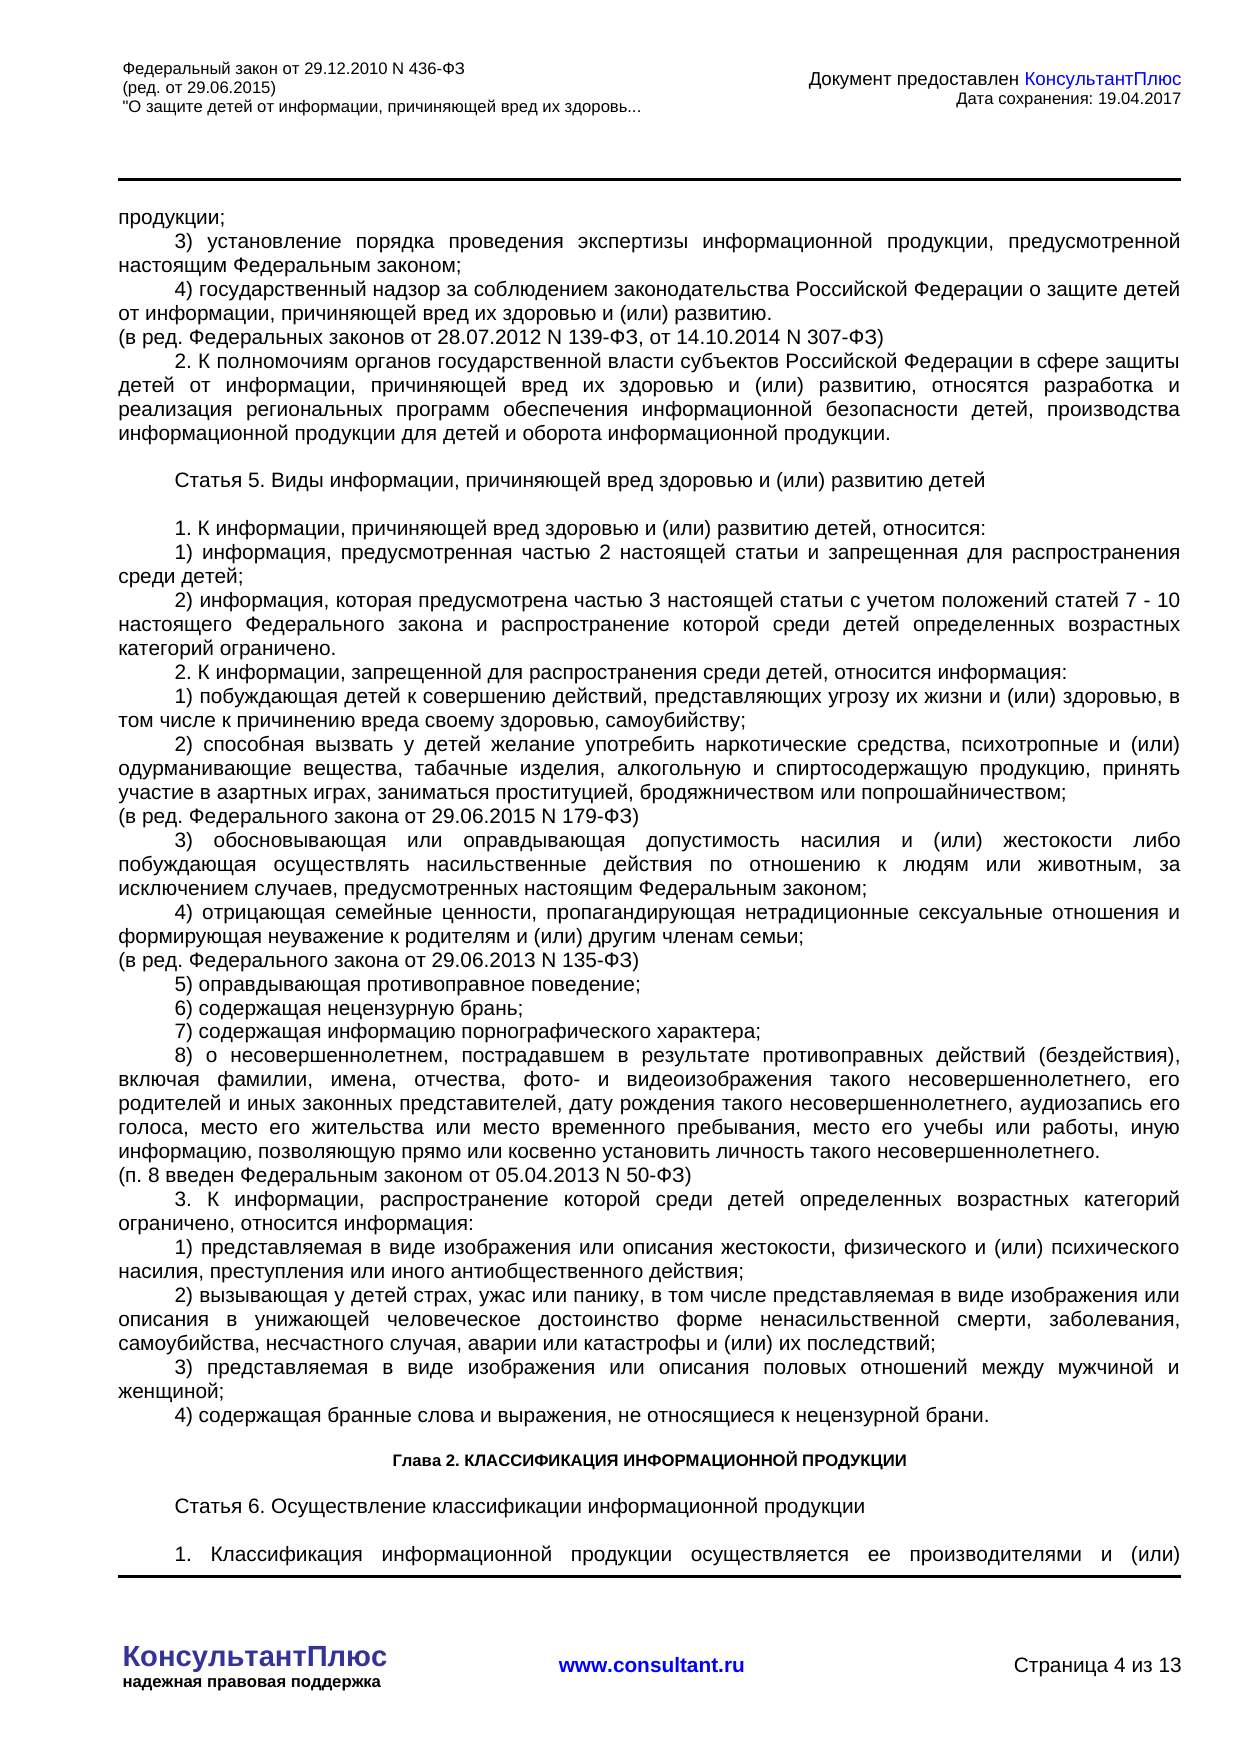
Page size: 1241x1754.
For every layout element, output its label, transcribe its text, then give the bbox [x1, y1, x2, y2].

text 3. К информации, распространение которой среди детей определенных возрастных категорий ограничено, относится информация: [118, 1187, 1181, 1235]
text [118, 1542, 1181, 1566]
text 3) обосновывающая или оправдывающая допустимость насилия и (или) жестокости либо побуждающая осуществлять насильственные действия по отношению к людям или животным, за исключением случаев, предусмотренных настоящим Федеральным законом; [118, 828, 1181, 899]
text 2. К информации, запрещенной для распространения среди детей, относится информация: [118, 660, 1181, 684]
text 3) представляемая в виде изображения или описания половых отношений между мужчиной и женщиной; [118, 1355, 1181, 1403]
text 2) вызывающая у детей страх, ужас или панику, в том числе представляемая в виде изображения или описания в унижающей человеческое достоинство форме ненасильственной смерти, заболевания, самоубийства, несчастного случая, аварии или катастрофы и (или) их последствий; [118, 1283, 1181, 1355]
text 1. К информации, причиняющей вред здоровью и (или) развитию детей, относится: [118, 516, 1181, 540]
text 2) способная вызвать у детей желание употребить наркотические средства, психотропные и (или) одурманивающие вещества, табачные изделия, алкогольную и спиртосодержащую продукцию, принять участие в азартных играх, заниматься проституцией, бродяжничеством или попрошайничеством; [118, 732, 1181, 804]
text 1) представляемая в виде изображения или описания жестокости, физического и (или) психического насилия, преступления или иного антиобщественного действия; [118, 1235, 1181, 1283]
text 4) отрицающая семейные ценности, пропагандирующая нетрадиционные сексуальные отношения и формирующая неуважение к родителям и (или) другим членам семьи; [118, 899, 1181, 947]
text 4) содержащая бранные слова и выражения, не относящиеся к нецензурной брани. [118, 1403, 1181, 1427]
text 2. К полномочиям органов государственной власти субъектов Российской Федерации в сфере защиты детей от информации, причиняющей вред их здоровью и (или) развитию, относятся разработка и реализация региональных программ обеспечения информационной безопасности детей, производства информационной продукции для детей и оборота информационной продукции. [118, 348, 1181, 444]
text 5) оправдывающая противоправное поведение; [118, 971, 1181, 995]
text (п. 8 введен Федеральным законом от 05.04.2013 N 50-ФЗ) [118, 1163, 1181, 1187]
title Глава 2. КЛАССИФИКАЦИЯ ИНФОРМАЦИОННОЙ ПРОДУКЦИИ [118, 1451, 1181, 1470]
text (в ред. Федеральных законов от 28.07.2012 N 139-ФЗ, от 14.10.2014 N 307-ФЗ) [118, 324, 1181, 348]
text 7) содержащая информацию порнографического характера; [118, 1019, 1181, 1043]
text 3) установление порядка проведения экспертизы информационной продукции, предусмотренной настоящим Федеральным законом; [118, 229, 1181, 277]
text 2) информация, которая предусмотрена частью 3 настоящей статьи с учетом положений статей 7 - 10 настоящего Федерального закона и распространение которой среди детей определенных возрастных категорий ограничено. [118, 588, 1181, 660]
text (в ред. Федерального закона от 29.06.2015 N 179-ФЗ) [118, 804, 1181, 828]
text 6) содержащая нецензурную брань; [118, 995, 1181, 1019]
text Статья 5. Виды информации, причиняющей вред здоровью и (или) развитию детей [118, 468, 1181, 492]
text 4) государственный надзор за соблюдением законодательства Российской Федерации о защите детей от информации, причиняющей вред их здоровью и (или) развитию. [118, 277, 1181, 324]
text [118, 205, 1181, 229]
text 1) побуждающая детей к совершению действий, представляющих угрозу их жизни и (или) здоровью, в том числе к причинению вреда своему здоровью, самоубийству; [118, 684, 1181, 732]
text (в ред. Федерального закона от 29.06.2013 N 135-ФЗ) [118, 947, 1181, 971]
text 8) о несовершеннолетнем, пострадавшем в результате противоправных действий (бездействия), включая фамилии, имена, отчества, фото- и видеоизображения такого несовершеннолетнего, его родителей и иных законных представителей, дату рождения такого несовершеннолетнего, аудиозапись его голоса, место его жительства или место временного пребывания, место его учебы или работы, иную информацию, позволяющую прямо или косвенно установить личность такого несовершеннолетнего. [118, 1043, 1181, 1163]
text Статья 6. Осуществление классификации информационной продукции [118, 1494, 1181, 1518]
text 1) информация, предусмотренная частью 2 настоящей статьи и запрещенная для распространения среди детей; [118, 540, 1181, 588]
